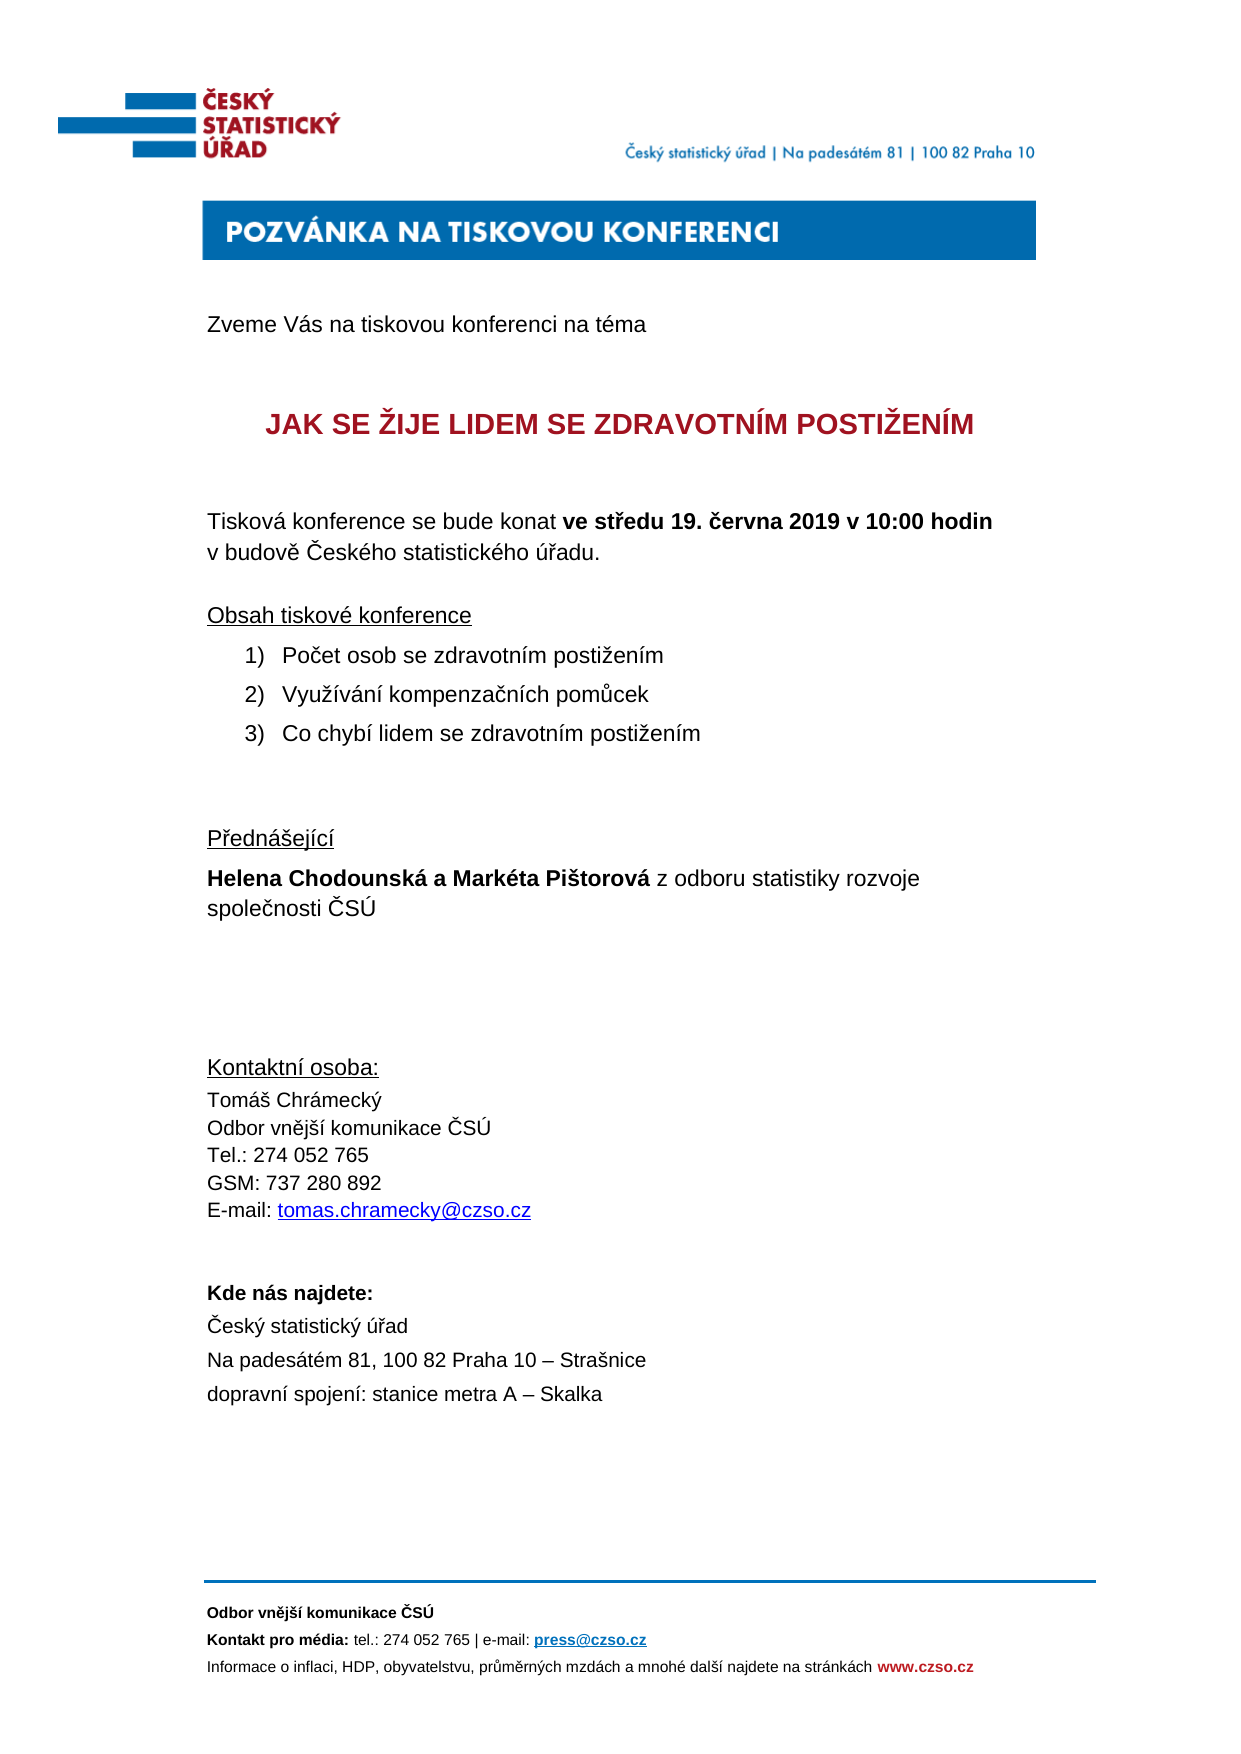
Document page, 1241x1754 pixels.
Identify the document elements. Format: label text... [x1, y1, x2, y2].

list Využívání kompenzačních pomůcek [244, 681, 1063, 707]
list Počet osob se zdravotním postižením [244, 642, 1033, 668]
text Kde nás najdete: [207, 1280, 1033, 1304]
text Tel.: 274 052 765 [207, 1143, 1033, 1167]
text Přednášející [207, 821, 1033, 852]
text Na padesátém 81, 100 82 Praha 10 – Strašnice [207, 1348, 1033, 1372]
text Tisková konference se bude konat ve středu 19. června 2019 v 10:00 hodin v budově Českého statistického úřadu. [207, 504, 1033, 567]
picture [58, 88, 1036, 260]
text Kontaktní osoba: [207, 1050, 1033, 1082]
text Tomáš Chrámecký [207, 1088, 1033, 1112]
text dopravní spojení: stanice metra A – Skalka [207, 1382, 1033, 1406]
text Odbor vnější komunikace ČSÚ [207, 1115, 1033, 1139]
text E-mail: tomas.chramecky@czso.cz [207, 1198, 1033, 1222]
text Obsah tiskové konference [207, 598, 1033, 629]
text Zveme Vás na tiskovou konferenci na téma [207, 307, 1033, 338]
text Helena Chodounská a Markéta Pištorová z odboru statistiky rozvoje společnosti ČSÚ [207, 865, 1033, 921]
text Český statistický úřad [207, 1314, 1033, 1338]
list Co chybí lidem se zdravotním postižením [244, 720, 1063, 746]
text GSM: 737 280 892 [207, 1170, 1033, 1194]
subtitle Jak se žije lidem se zdravotním postižením [207, 402, 1033, 442]
